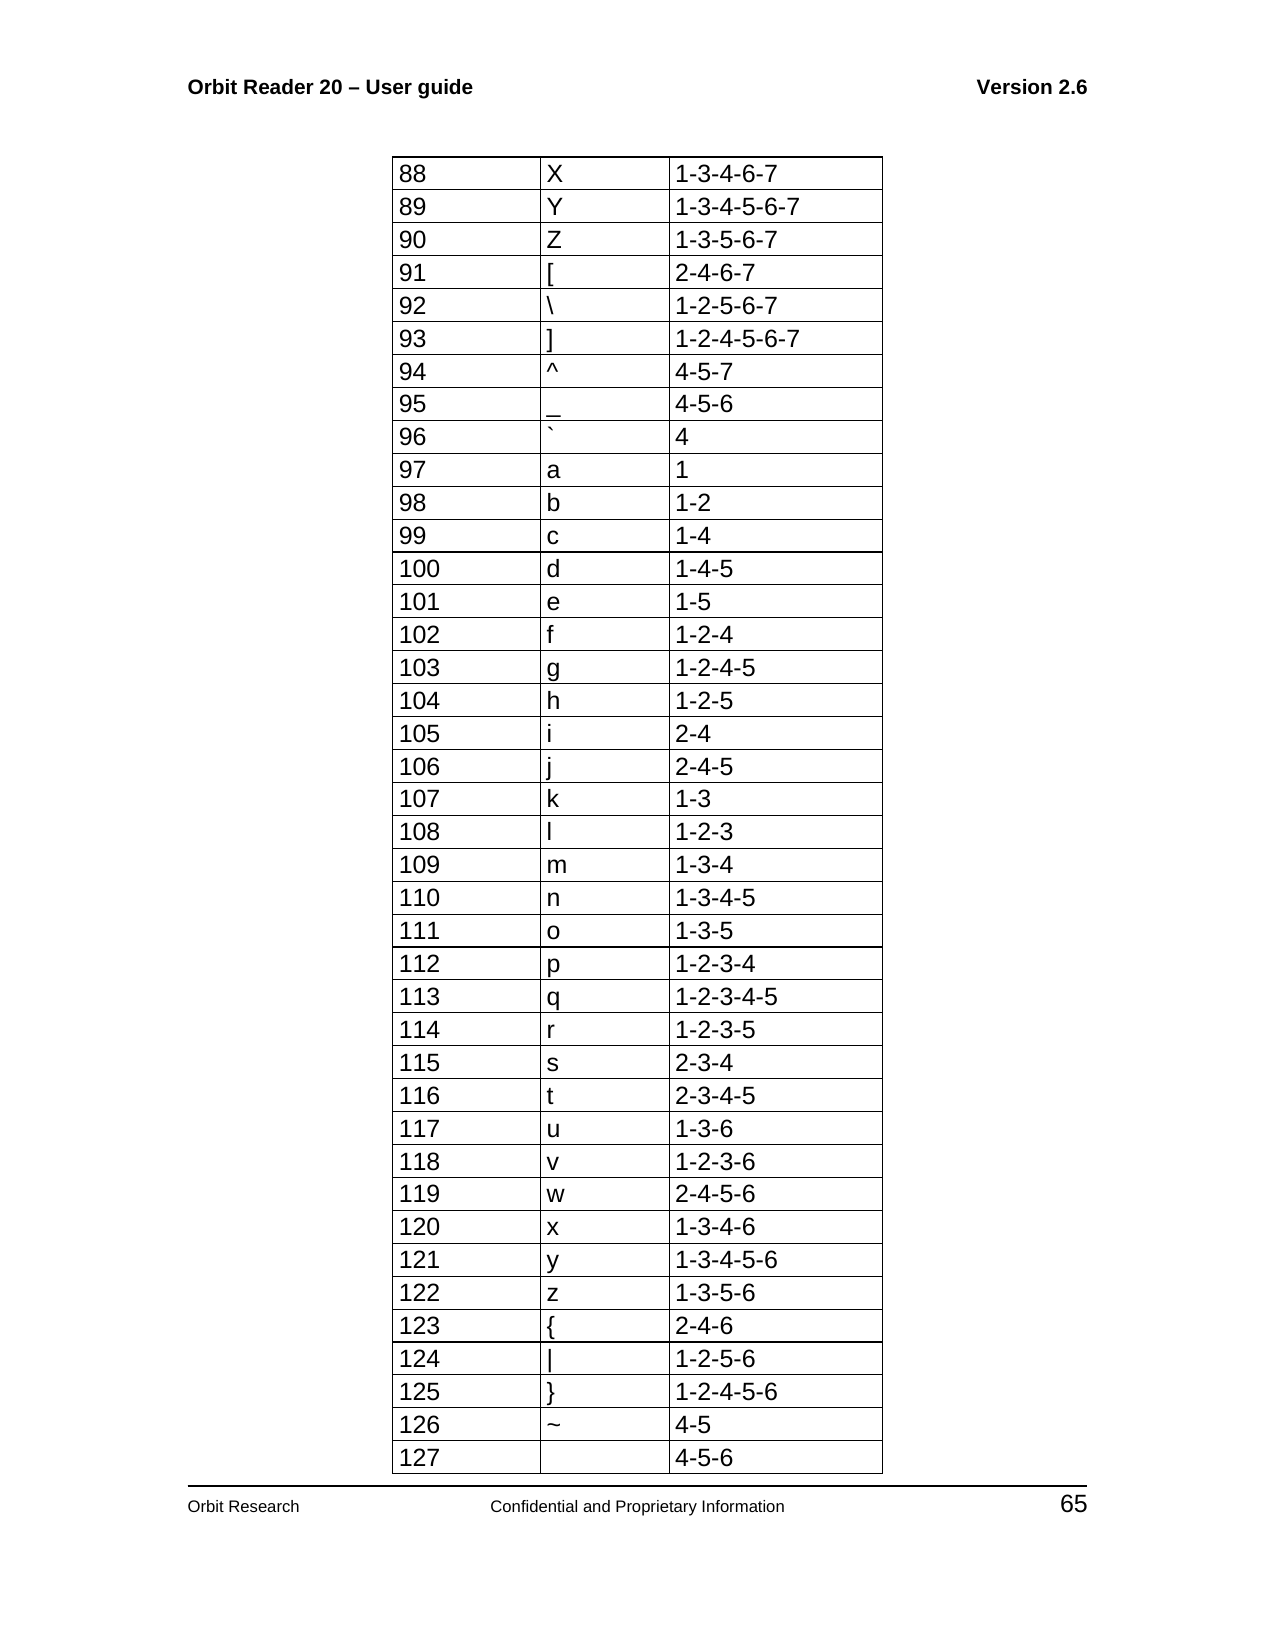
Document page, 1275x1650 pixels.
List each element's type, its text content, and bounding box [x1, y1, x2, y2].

table_cell 102 [393, 618, 540, 650]
table_cell q [541, 980, 669, 1012]
table_cell 111 [393, 915, 540, 946]
table_cell 1-4 [670, 520, 882, 551]
table_cell 1-2-4-5-6 [670, 1375, 882, 1407]
table_cell z [541, 1277, 669, 1308]
table_cell e [541, 585, 669, 617]
table_cell 97 [393, 454, 540, 486]
table_cell 101 [393, 585, 540, 617]
table_cell 95 [393, 388, 540, 420]
table_cell 1-3-4-5-6-7 [670, 190, 882, 222]
table_cell p [541, 948, 669, 979]
table_cell t [541, 1079, 669, 1111]
table_cell 104 [393, 684, 540, 716]
table_cell 103 [393, 651, 540, 683]
table_cell d [541, 553, 669, 584]
table_cell 1-2-3-4 [670, 948, 882, 979]
table_cell 98 [393, 487, 540, 518]
table_cell 4 [670, 421, 882, 453]
table_cell u [541, 1112, 669, 1144]
table_cell 120 [393, 1211, 540, 1243]
table_cell 89 [393, 190, 540, 222]
table_cell 118 [393, 1145, 540, 1177]
table_cell 119 [393, 1178, 540, 1210]
table_cell 123 [393, 1310, 540, 1341]
table_cell 126 [393, 1408, 540, 1440]
table_cell 2-4-5 [670, 750, 882, 782]
table_cell i [541, 717, 669, 749]
table_cell 125 [393, 1375, 540, 1407]
table_cell } [541, 1375, 669, 1407]
table_cell 4-5-6 [670, 1441, 882, 1473]
table_cell { [541, 1310, 669, 1341]
table_cell _ [541, 388, 669, 420]
table_cell 4-5-7 [670, 355, 882, 387]
table_cell 124 [393, 1343, 540, 1374]
table_cell 88 [393, 158, 540, 189]
table_cell 109 [393, 849, 540, 881]
table_cell 117 [393, 1112, 540, 1144]
table_cell [541, 1441, 669, 1473]
table_cell 114 [393, 1013, 540, 1045]
table_cell 110 [393, 882, 540, 913]
table_cell Y [541, 190, 669, 222]
table_cell 1 [670, 454, 882, 486]
table_cell 2-4-6-7 [670, 256, 882, 288]
table_cell 1-2-3-6 [670, 1145, 882, 1177]
table_cell f [541, 618, 669, 650]
table_cell 91 [393, 256, 540, 288]
table_cell w [541, 1178, 669, 1210]
table_cell 122 [393, 1277, 540, 1308]
table_cell 2-4-6 [670, 1310, 882, 1341]
table_cell 1-5 [670, 585, 882, 617]
table_cell k [541, 783, 669, 815]
table_cell s [541, 1046, 669, 1078]
table_cell 1-2-4 [670, 618, 882, 650]
table_cell 108 [393, 816, 540, 848]
table_cell X [541, 158, 669, 189]
table_cell 1-3-4-6-7 [670, 158, 882, 189]
table_cell ~ [541, 1408, 669, 1440]
table_cell 1-2-4-5-6-7 [670, 322, 882, 354]
table_cell 1-3-4-5 [670, 882, 882, 913]
table_cell 1-3-5-6-7 [670, 223, 882, 255]
table_cell 1-2-5 [670, 684, 882, 716]
table_cell 2-3-4-5 [670, 1079, 882, 1111]
table_cell 115 [393, 1046, 540, 1078]
table_cell x [541, 1211, 669, 1243]
table_cell 1-2-3-5 [670, 1013, 882, 1045]
table_cell 127 [393, 1441, 540, 1473]
table_cell 112 [393, 948, 540, 979]
table_cell ^ [541, 355, 669, 387]
table_cell v [541, 1145, 669, 1177]
table_cell g [541, 651, 669, 683]
table_cell 92 [393, 289, 540, 321]
table_cell n [541, 882, 669, 913]
table_cell 2-4 [670, 717, 882, 749]
table_cell l [541, 816, 669, 848]
table_cell 121 [393, 1244, 540, 1276]
table_cell \ [541, 289, 669, 321]
table_cell j [541, 750, 669, 782]
table_cell ` [541, 421, 669, 453]
table_cell 2-4-5-6 [670, 1178, 882, 1210]
table_cell 90 [393, 223, 540, 255]
table_cell 107 [393, 783, 540, 815]
table_cell 1-3-5-6 [670, 1277, 882, 1308]
table_cell 1-2-5-6-7 [670, 289, 882, 321]
table_cell [ [541, 256, 669, 288]
table_cell 1-2-5-6 [670, 1343, 882, 1374]
table_cell 99 [393, 520, 540, 551]
table_cell 106 [393, 750, 540, 782]
table_cell 1-3-4-5-6 [670, 1244, 882, 1276]
table_cell ] [541, 322, 669, 354]
table_cell a [541, 454, 669, 486]
table_cell r [541, 1013, 669, 1045]
table_cell Z [541, 223, 669, 255]
table_cell 93 [393, 322, 540, 354]
table_cell 1-3-4-6 [670, 1211, 882, 1243]
table_cell 4-5 [670, 1408, 882, 1440]
table_cell 1-2-3 [670, 816, 882, 848]
table_cell 96 [393, 421, 540, 453]
table_cell 1-2 [670, 487, 882, 518]
table_cell 1-4-5 [670, 553, 882, 584]
table_cell b [541, 487, 669, 518]
table_cell 1-3-4 [670, 849, 882, 881]
table_cell 1-3 [670, 783, 882, 815]
table_cell m [541, 849, 669, 881]
table_cell 1-3-5 [670, 915, 882, 946]
table_cell 2-3-4 [670, 1046, 882, 1078]
table_cell 1-2-3-4-5 [670, 980, 882, 1012]
table_cell 113 [393, 980, 540, 1012]
table_cell 100 [393, 553, 540, 584]
table_cell c [541, 520, 669, 551]
table_cell | [541, 1343, 669, 1374]
table_cell o [541, 915, 669, 946]
table_cell y [541, 1244, 669, 1276]
table_cell h [541, 684, 669, 716]
table_cell 4-5-6 [670, 388, 882, 420]
table_cell 105 [393, 717, 540, 749]
table_cell 1-2-4-5 [670, 651, 882, 683]
table_cell 94 [393, 355, 540, 387]
table_cell 1-3-6 [670, 1112, 882, 1144]
table_cell 116 [393, 1079, 540, 1111]
